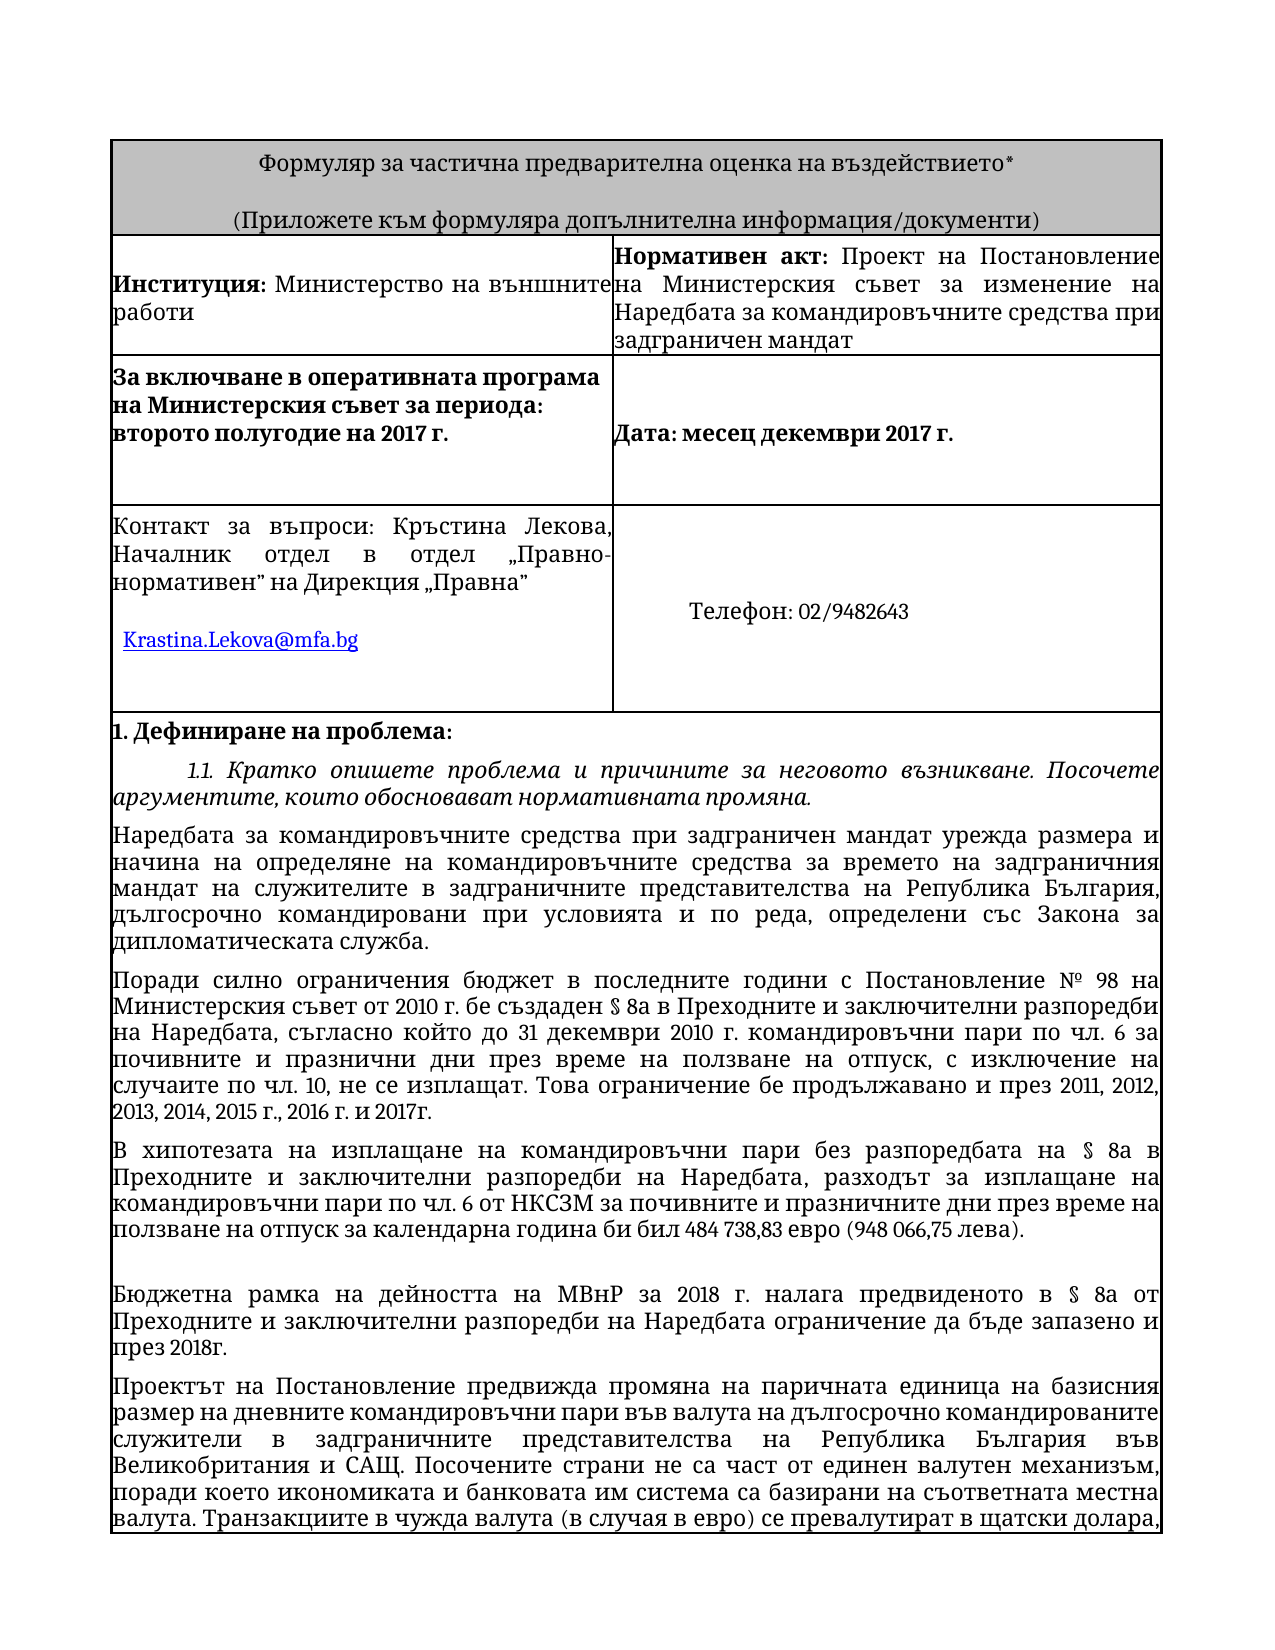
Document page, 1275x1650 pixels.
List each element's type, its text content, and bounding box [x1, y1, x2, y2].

table_cell Телефон: 02/9482643 [614, 506, 1160, 711]
table_cell Дата: месец декември 2017 г. [614, 356, 1160, 504]
table_cell За включване в оперативната програма на Министерския съвет за периода: второто полугодие на 2017 г. [113, 356, 612, 504]
table_cell Институция: Министерство на външните работи [113, 236, 612, 354]
table_cell Контакт за въпроси: Кръстина Лекова, Началник отдел в отдел „Правно-нормативен” на Дирекция „Правна” Krastina.Lekova@mfa.bg [113, 506, 612, 711]
table_header Формуляр за частична предварителна оценка на въздействието* (Приложете към формуляра допълнителна информация/документи) [113, 141, 1160, 234]
table_cell Нормативен акт: Проект на Постановление на Министерския съвет за изменение на Наредбата за командировъчните средства при задграничен мандат [614, 236, 1160, 354]
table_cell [113, 713, 1160, 1532]
